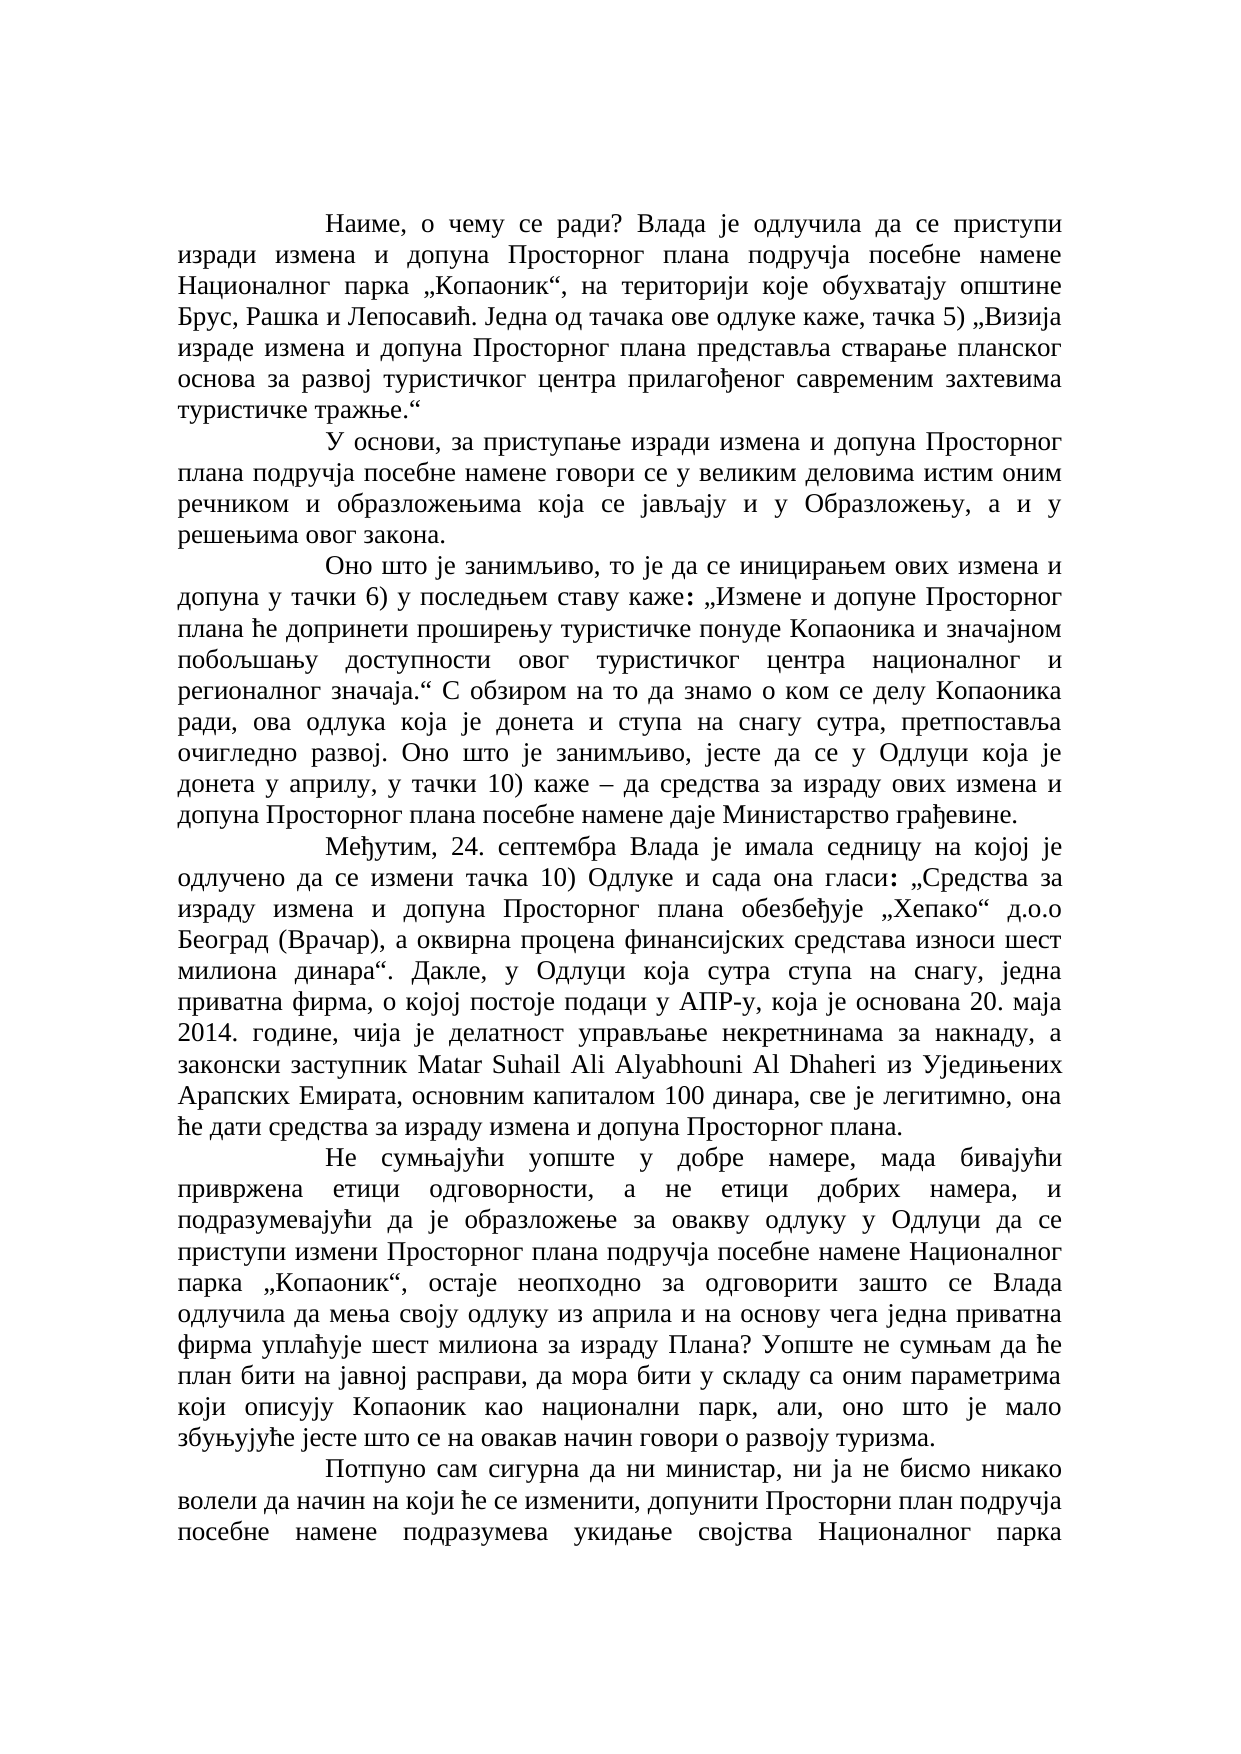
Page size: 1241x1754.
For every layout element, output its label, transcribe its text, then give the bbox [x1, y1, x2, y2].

text Наиме, о чему се ради? Влада је одлучила да се приступи изради измена и допуна Просторног плана подручја посебне намене Националног парка „Копаоник“, на територији које обухватају општине Брус, Рашка и Лепосавић. Једна од тачака ове одлуке каже, тачка 5) „Визија израде измена и допуна Просторног плана представља стварање планског основа за развој туристичког центра прилагођеног савременим захтевима туристичке тражње.“ [177, 207, 1063, 425]
text Међутим, 24. септембра Влада је имала седницу на којој је одлучено да се измени тачка 10) Одлуке и сада она гласи: „Средства за израду измена и допуна Просторног плана обезбеђује „Хепако“ д.о.о Београд (Врачар), а оквирна процена финансијских средстава износи шест милиона динара“. Дакле, у Одлуци која сутра ступа на снагу, једна приватна фирма, о којој постоје подаци у АПР-у, која је основана 20. маја 2014. године, чија је делатност управљање некретнинама за накнаду, а законски заступник Matar Suhail Ali Alyabhouni Al Dhaheri из Уједињених Арапских Емирата, основним капиталом 100 динара, све је легитимно, она ће дати средства за израду измена и допуна Просторног плана. [177, 830, 1063, 1141]
text Не сумњајући уопште у добре намере, мада бивајући привржена етици одговорности, а не етици добрих намера, и подразумевајући да је образложење за овакву одлуку у Одлуци да се приступи измени Просторног плана подручја посебне намене Националног парка „Копаоник“, остаје неопходно за одговорити зашто се Влада одлучила да мења своју одлуку из априла и на основу чега једна приватна фирма уплаћује шест милиона за израду Плана? Уопште не сумњам да ће план бити на јавној расправи, да мора бити у складу са оним параметрима који описују Копаоник као национални парк, али, оно што је мало збуњујуће јесте што се на овакав начин говори о развоју туризма. [177, 1141, 1063, 1453]
text У основи, за приступање изради измена и допуна Просторног плана подручја посебне намене говори се у великим деловима истим оним речником и образложењима која се јављају и у Образложењу, а и у решењима овог закона. [177, 425, 1063, 549]
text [177, 1453, 1063, 1546]
text Оно што је занимљиво, то је да се иницирањем ових измена и допуна у тачки 6) у последњем ставу каже: „Измене и допуне Просторног плана ће допринети проширењу туристичке понуде Копаоника и значајном побољшању доступности овог туристичког центра националног и регионалног значаја.“ С обзиром на то да знамо о ком се делу Копаоника ради, ова одлука која је донета и ступа на снагу сутра, претпоставља очигледно развој. Оно што је занимљиво, јесте да се у Одлуци која је донета у априлу, у тачки 10) каже – да средства за израду ових измена и допуна Просторног плана посебне намене даје Министарство грађевине. [177, 549, 1063, 830]
